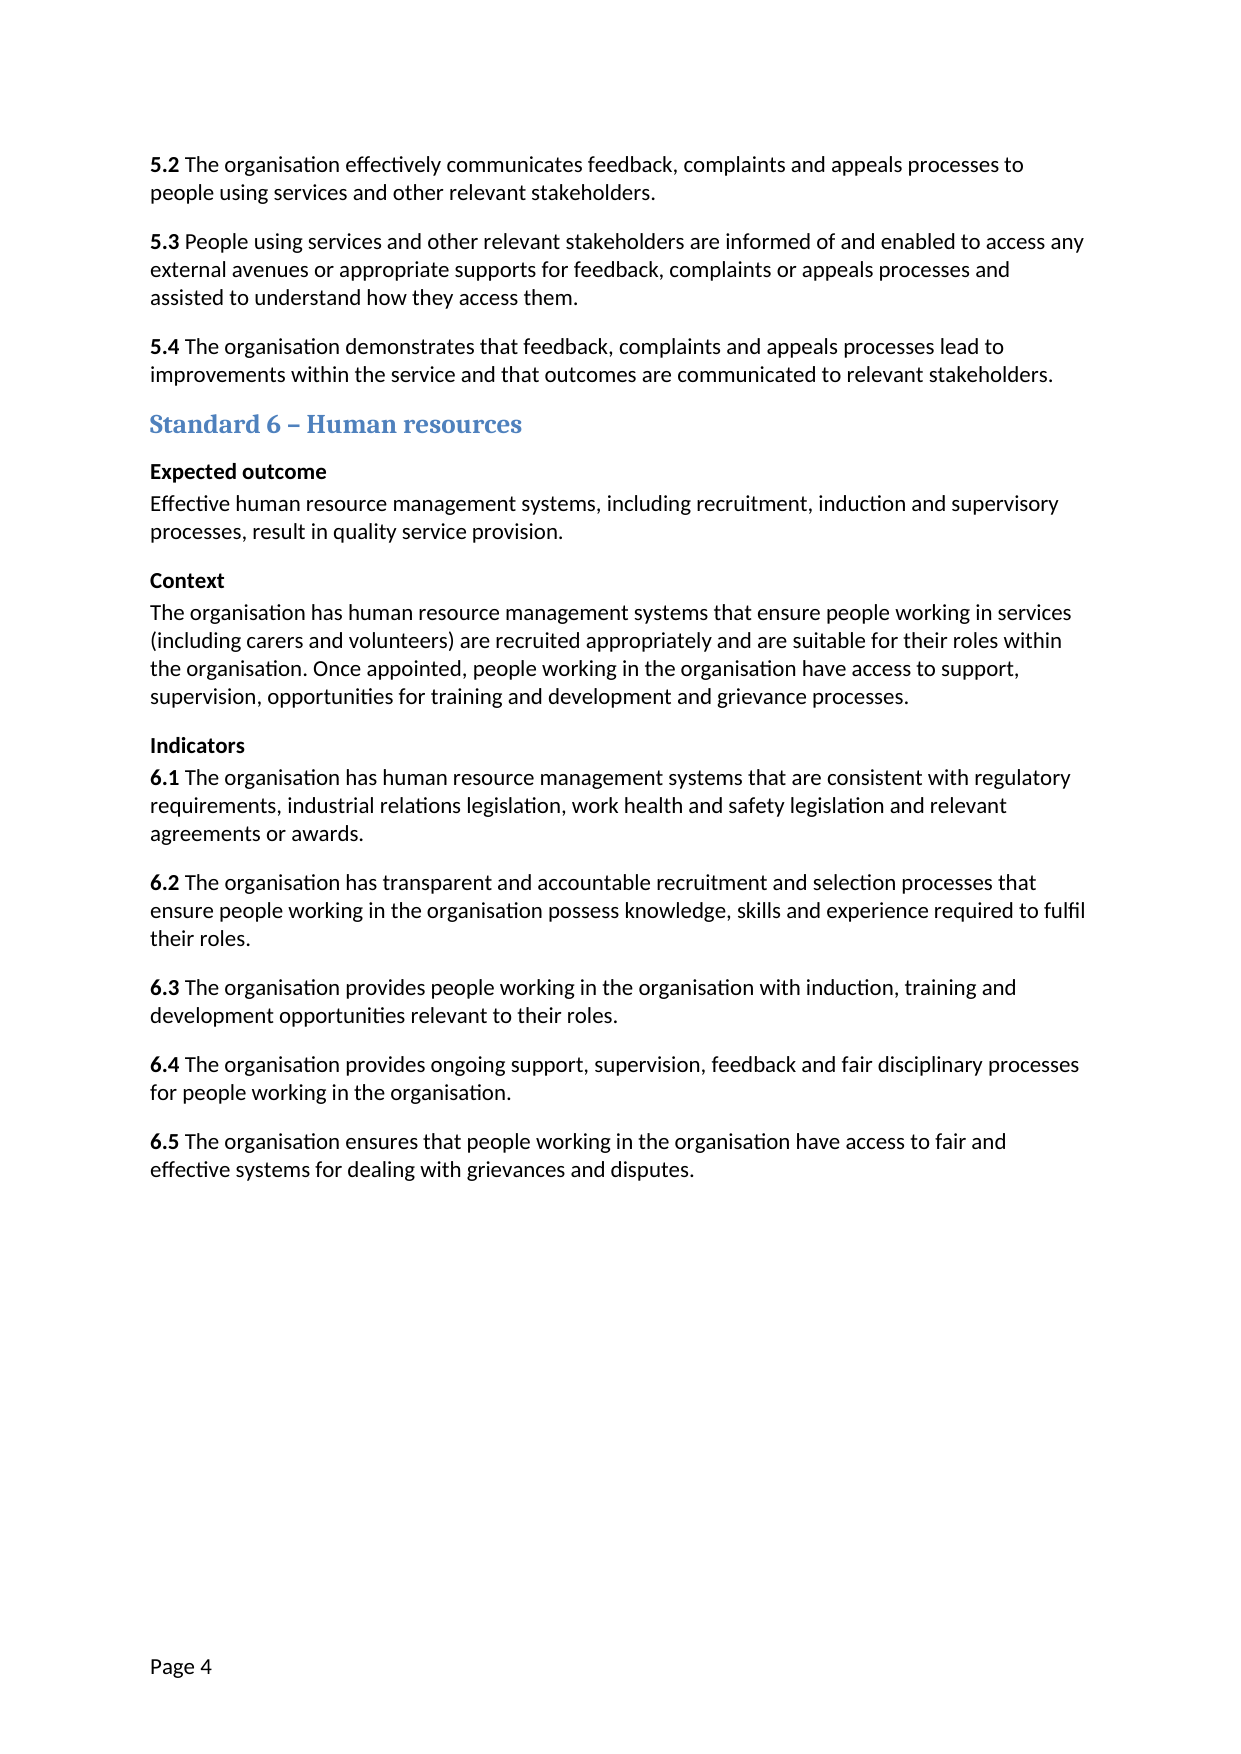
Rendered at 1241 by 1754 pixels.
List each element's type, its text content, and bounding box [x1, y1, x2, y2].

text 5.3 People using services and other relevant stakeholders are informed of and enabled to access any external avenues or appropriate supports for feedback, complaints or appeals processes and assisted to understand how they access them. [150, 227, 1090, 311]
text Context [150, 566, 1090, 594]
text Effective human resource management systems, including recruitment, induction and supervisory processes, result in quality service provision. [150, 489, 1090, 545]
text Indicators [150, 731, 1090, 759]
text 5.2 The organisation effectively communicates feedback, complaints and appeals processes to people using services and other relevant stakeholders. [150, 150, 1090, 206]
text 6.3 The organisation provides people working in the organisation with induction, training and development opportunities relevant to their roles. [150, 973, 1090, 1029]
subtitle Standard 6 – Human resources [150, 409, 1090, 440]
text 6.5 The organisation ensures that people working in the organisation have access to fair and effective systems for dealing with grievances and disputes. [150, 1127, 1090, 1183]
text 5.4 The organisation demonstrates that feedback, complaints and appeals processes lead to improvements within the service and that outcomes are communicated to relevant stakeholders. [150, 332, 1090, 388]
text 6.2 The organisation has transparent and accountable recruitment and selection processes that ensure people working in the organisation possess knowledge, skills and experience required to fulfil their roles. [150, 868, 1090, 952]
text The organisation has human resource management systems that ensure people working in services (including carers and volunteers) are recruited appropriately and are suitable for their roles within the organisation. Once appointed, people working in the organisation have access to support, supervision, opportunities for training and development and grievance processes. [150, 598, 1090, 710]
text 6.1 The organisation has human resource management systems that are consistent with regulatory requirements, industrial relations legislation, work health and safety legislation and relevant agreements or awards. [150, 763, 1090, 847]
text 6.4 The organisation provides ongoing support, supervision, feedback and fair disciplinary processes for people working in the organisation. [150, 1050, 1090, 1106]
text Expected outcome [150, 457, 1090, 485]
